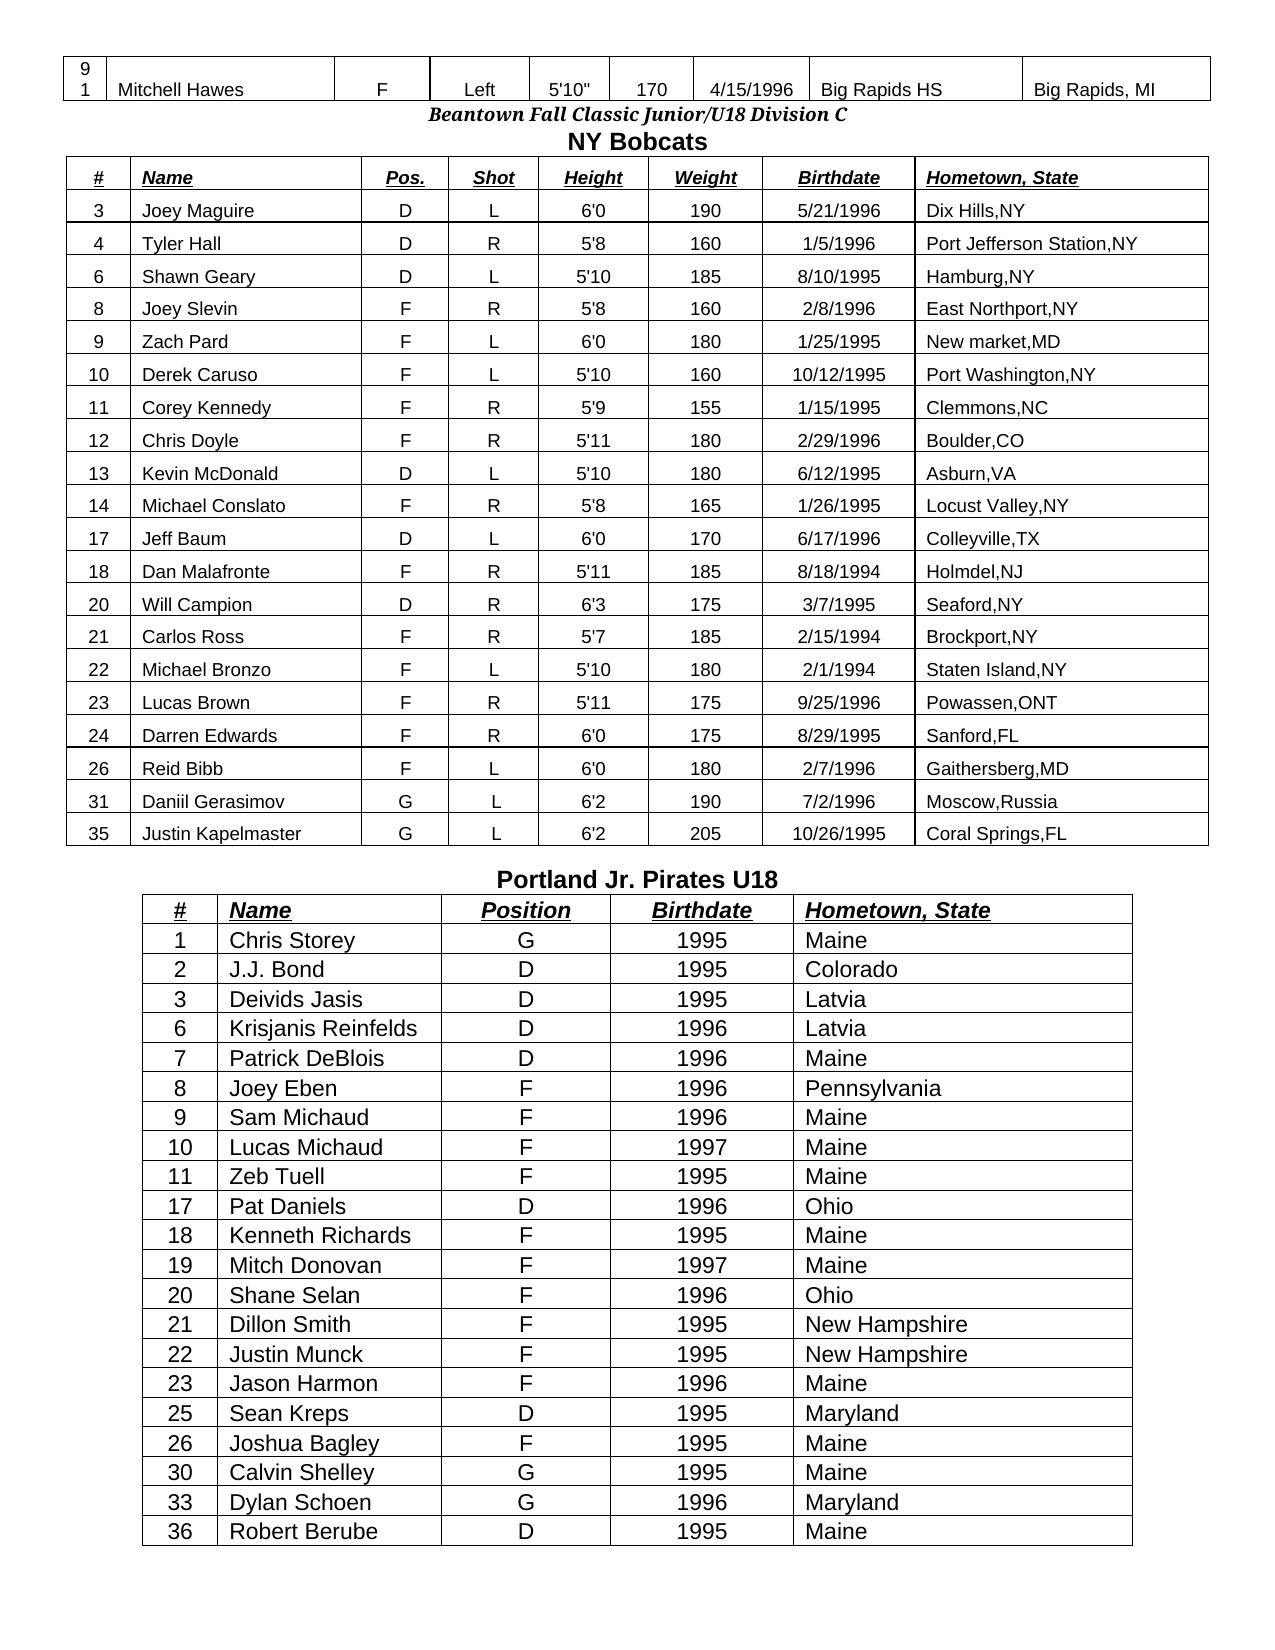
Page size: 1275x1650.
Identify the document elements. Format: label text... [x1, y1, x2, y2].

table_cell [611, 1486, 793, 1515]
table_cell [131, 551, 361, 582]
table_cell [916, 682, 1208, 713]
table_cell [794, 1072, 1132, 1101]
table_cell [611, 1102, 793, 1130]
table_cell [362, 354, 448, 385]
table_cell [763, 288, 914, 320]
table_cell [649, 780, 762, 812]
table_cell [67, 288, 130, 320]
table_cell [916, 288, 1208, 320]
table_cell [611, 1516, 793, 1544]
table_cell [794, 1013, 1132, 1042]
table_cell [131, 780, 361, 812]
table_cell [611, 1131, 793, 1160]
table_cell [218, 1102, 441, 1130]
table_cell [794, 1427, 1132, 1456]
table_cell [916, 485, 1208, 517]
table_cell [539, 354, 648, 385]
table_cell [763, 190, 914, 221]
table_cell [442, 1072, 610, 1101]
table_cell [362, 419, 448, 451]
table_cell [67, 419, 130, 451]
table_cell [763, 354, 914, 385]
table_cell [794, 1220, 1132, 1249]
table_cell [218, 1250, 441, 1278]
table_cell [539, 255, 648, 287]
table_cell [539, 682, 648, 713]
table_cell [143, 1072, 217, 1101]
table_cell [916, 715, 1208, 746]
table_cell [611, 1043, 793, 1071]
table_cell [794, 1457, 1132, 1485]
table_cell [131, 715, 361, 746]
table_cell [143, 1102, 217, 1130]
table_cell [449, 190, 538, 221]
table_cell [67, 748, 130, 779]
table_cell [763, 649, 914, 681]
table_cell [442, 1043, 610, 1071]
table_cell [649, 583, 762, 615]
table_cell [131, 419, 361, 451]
text Beantown Fall Classic Junior/U18 Division C [75, 101, 1200, 127]
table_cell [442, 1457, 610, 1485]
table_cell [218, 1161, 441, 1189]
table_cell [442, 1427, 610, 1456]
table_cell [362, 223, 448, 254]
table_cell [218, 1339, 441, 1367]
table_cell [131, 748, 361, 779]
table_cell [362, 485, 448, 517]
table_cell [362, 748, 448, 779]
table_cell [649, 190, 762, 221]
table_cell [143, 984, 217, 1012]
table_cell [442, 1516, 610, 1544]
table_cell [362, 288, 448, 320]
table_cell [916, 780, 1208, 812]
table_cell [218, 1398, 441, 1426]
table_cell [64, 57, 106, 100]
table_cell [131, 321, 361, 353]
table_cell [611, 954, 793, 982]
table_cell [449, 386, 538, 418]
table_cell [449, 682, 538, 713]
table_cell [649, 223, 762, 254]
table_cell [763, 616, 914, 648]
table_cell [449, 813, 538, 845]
text Portland Jr. Pirates U18 [75, 865, 1200, 894]
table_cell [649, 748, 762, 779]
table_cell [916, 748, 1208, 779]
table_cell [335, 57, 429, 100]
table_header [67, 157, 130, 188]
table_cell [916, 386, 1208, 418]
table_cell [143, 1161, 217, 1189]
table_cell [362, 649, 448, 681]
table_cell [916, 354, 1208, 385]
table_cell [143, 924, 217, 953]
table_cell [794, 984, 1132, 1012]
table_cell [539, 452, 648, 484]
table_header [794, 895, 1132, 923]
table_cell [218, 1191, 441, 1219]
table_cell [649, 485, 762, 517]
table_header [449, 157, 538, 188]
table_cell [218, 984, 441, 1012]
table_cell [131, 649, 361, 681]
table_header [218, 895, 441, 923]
text NY Bobcats [75, 127, 1200, 156]
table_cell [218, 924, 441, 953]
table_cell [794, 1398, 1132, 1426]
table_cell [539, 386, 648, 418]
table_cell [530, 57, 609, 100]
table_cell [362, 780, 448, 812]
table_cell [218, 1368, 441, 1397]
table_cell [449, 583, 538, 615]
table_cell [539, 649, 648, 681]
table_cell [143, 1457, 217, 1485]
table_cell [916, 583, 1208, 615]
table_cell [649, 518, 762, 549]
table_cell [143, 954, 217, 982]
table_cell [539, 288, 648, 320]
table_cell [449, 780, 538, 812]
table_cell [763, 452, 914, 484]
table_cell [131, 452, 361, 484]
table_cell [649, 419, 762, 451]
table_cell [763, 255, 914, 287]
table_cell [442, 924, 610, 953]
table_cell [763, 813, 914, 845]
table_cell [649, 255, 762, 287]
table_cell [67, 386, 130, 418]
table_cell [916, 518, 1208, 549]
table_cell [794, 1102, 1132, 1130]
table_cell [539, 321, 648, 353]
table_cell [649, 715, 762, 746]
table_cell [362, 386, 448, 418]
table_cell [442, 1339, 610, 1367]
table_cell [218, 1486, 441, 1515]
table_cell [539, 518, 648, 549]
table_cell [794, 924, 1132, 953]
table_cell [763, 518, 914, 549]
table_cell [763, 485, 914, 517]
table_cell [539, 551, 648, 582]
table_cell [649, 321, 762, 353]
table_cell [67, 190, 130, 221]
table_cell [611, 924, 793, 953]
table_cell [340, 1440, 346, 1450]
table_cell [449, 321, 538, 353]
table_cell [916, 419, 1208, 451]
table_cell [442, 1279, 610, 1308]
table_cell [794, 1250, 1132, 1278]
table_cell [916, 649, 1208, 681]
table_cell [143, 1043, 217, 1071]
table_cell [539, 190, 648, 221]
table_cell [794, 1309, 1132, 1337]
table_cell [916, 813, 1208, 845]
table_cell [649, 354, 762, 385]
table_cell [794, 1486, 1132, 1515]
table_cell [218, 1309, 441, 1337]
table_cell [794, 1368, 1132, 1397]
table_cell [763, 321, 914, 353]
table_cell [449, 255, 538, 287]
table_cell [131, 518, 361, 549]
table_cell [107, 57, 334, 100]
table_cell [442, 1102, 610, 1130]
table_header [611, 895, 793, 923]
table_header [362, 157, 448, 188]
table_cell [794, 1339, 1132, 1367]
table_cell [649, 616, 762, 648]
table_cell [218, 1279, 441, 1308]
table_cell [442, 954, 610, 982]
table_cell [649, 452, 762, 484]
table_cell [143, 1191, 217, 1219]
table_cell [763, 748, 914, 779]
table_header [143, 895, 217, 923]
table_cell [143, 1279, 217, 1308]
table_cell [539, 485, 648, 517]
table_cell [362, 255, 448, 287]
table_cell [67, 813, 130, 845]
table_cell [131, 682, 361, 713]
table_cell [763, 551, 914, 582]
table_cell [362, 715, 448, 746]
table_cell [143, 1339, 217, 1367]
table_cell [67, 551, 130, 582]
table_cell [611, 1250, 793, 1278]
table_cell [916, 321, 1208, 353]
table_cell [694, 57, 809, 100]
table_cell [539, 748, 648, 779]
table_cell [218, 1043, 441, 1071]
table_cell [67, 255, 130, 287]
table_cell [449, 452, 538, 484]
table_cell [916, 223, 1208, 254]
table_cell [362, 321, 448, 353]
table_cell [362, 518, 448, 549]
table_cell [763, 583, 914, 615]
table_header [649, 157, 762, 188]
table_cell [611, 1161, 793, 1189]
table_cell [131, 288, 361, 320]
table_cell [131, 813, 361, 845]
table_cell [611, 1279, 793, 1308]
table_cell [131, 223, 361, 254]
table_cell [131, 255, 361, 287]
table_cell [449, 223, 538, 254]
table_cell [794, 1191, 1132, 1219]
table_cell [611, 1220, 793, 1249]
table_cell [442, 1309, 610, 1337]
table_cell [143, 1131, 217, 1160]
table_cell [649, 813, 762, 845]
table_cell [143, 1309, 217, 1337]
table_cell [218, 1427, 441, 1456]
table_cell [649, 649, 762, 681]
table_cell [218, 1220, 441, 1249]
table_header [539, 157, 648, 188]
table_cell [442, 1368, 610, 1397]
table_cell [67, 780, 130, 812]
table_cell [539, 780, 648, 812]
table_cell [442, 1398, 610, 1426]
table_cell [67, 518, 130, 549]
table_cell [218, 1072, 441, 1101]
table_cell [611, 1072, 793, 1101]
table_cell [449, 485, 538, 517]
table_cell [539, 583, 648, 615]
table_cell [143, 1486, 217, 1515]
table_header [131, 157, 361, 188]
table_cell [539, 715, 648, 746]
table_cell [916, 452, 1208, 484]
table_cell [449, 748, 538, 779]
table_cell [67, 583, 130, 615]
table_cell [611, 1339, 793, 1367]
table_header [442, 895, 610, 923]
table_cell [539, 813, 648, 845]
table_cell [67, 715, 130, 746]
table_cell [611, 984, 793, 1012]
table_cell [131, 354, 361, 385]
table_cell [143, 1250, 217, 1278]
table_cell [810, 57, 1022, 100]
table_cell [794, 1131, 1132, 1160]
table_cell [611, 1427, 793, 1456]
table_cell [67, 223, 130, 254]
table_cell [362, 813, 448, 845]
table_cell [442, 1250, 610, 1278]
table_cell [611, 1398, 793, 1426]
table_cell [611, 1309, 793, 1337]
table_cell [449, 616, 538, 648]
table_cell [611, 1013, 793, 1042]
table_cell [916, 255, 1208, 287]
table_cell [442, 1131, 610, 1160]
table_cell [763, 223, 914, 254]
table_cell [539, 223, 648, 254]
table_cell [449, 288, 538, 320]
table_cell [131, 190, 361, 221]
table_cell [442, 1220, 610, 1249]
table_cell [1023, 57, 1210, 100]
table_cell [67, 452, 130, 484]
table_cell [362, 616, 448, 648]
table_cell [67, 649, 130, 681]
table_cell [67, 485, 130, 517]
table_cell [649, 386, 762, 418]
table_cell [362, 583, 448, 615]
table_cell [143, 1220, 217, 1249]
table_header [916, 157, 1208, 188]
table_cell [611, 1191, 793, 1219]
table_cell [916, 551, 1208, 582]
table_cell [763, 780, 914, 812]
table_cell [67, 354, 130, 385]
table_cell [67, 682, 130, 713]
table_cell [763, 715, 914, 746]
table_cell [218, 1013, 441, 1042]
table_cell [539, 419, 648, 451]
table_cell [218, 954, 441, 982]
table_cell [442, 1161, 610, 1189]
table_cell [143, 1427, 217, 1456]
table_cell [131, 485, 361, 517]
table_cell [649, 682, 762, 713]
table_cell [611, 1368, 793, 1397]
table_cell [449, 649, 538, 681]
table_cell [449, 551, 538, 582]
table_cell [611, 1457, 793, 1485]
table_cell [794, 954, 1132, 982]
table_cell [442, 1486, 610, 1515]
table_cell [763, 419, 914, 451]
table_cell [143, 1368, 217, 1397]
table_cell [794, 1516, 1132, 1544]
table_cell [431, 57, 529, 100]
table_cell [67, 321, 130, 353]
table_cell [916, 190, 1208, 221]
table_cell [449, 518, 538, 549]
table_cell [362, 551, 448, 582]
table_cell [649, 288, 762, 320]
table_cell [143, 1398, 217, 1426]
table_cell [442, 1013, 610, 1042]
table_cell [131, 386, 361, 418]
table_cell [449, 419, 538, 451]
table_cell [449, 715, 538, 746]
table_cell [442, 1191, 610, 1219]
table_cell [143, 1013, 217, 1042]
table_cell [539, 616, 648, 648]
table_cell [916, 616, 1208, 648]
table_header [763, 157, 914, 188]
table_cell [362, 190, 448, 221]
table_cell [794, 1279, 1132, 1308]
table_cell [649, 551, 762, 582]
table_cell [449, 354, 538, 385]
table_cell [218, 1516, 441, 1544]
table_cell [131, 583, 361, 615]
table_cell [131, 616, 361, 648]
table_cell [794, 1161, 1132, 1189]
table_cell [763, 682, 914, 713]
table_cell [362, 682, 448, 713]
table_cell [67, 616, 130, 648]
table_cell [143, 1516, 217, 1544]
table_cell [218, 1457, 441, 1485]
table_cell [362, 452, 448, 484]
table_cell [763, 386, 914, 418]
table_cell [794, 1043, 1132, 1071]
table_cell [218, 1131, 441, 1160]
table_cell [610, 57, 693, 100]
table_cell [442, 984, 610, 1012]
